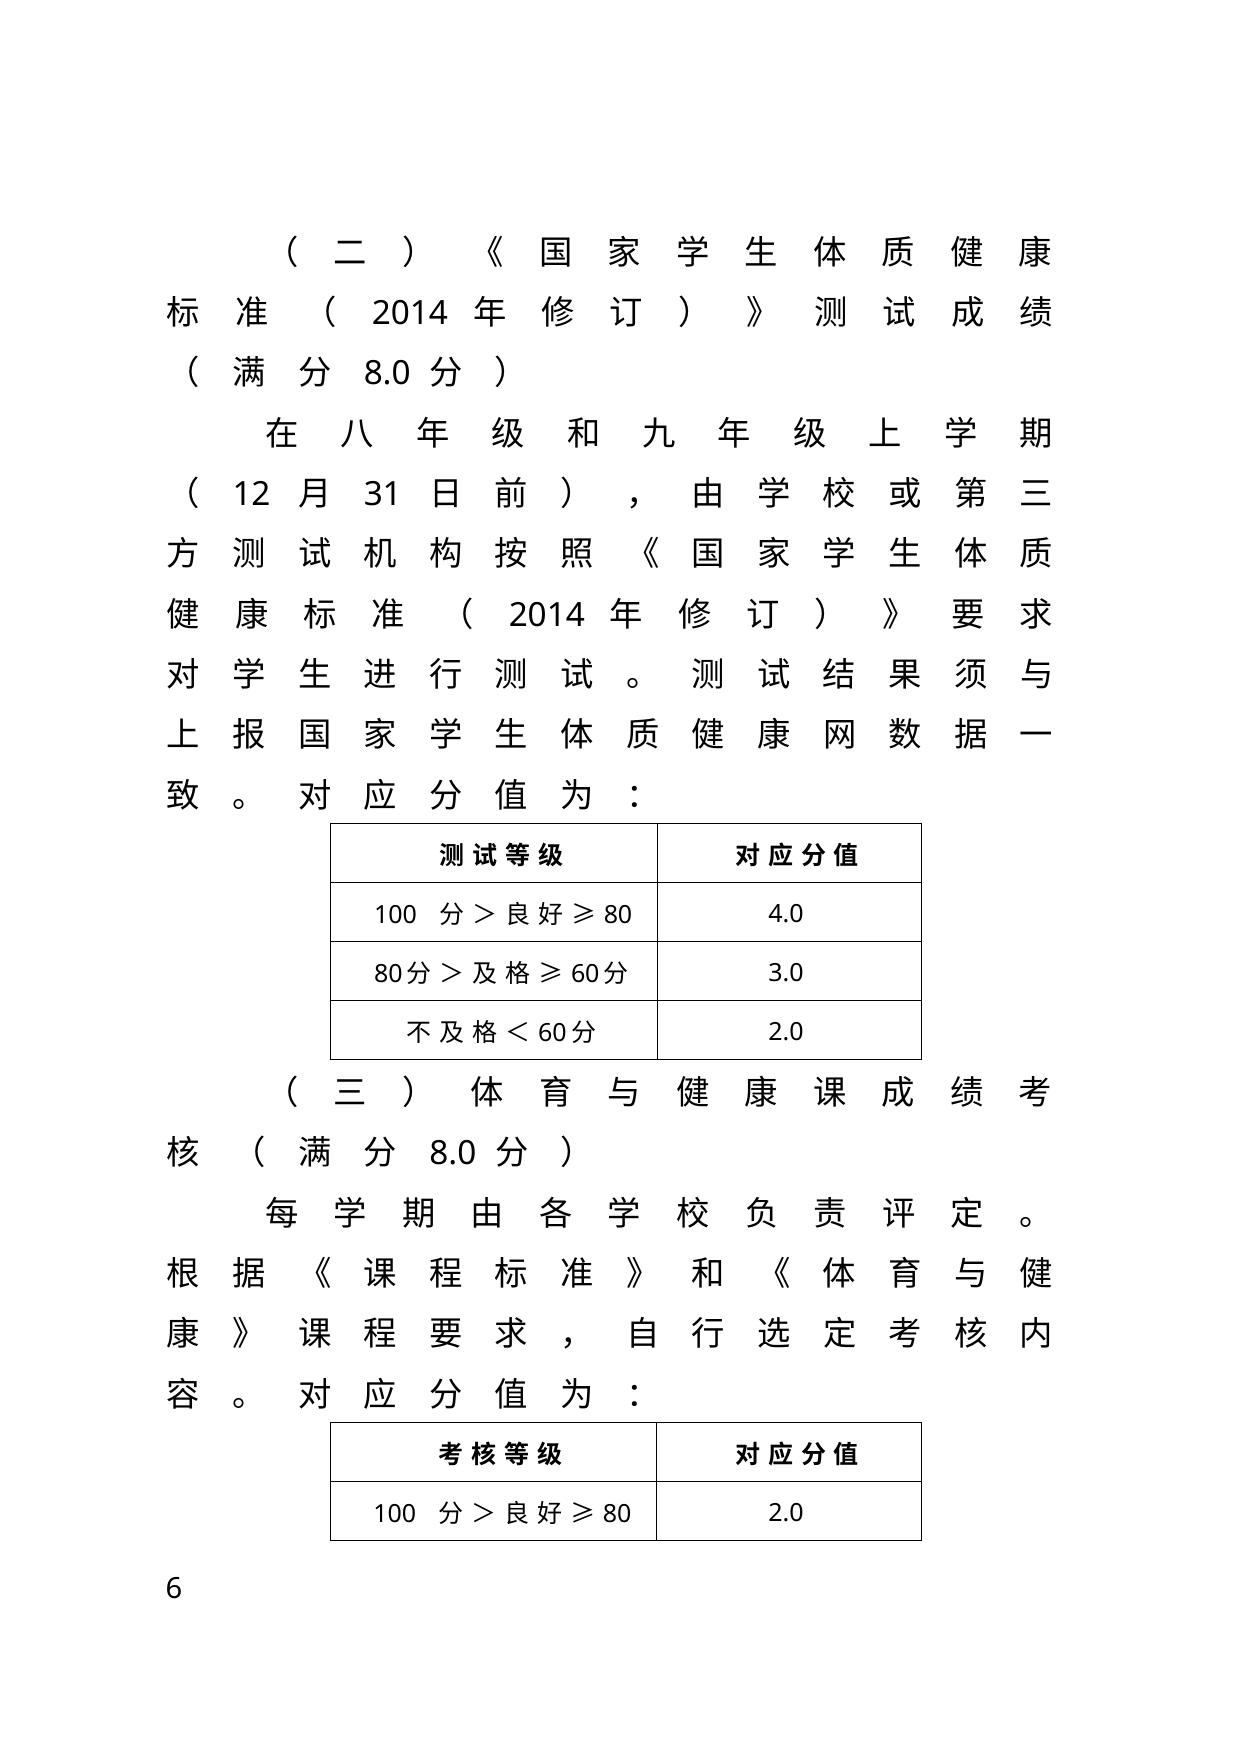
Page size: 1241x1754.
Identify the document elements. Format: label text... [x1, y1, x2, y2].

table_header 对应分值 [657, 1423, 921, 1481]
table_header 考核等级 [331, 1423, 656, 1481]
table_cell 100分＞良好≥80分 [331, 883, 657, 941]
text 在八年级和九年级上学期（12月31日前），由学校或第三方测试机构按照《国家学生体质健康标准（2014年修订）》要求对学生进行测试。测试结果须与上报国家学生体质健康网数据一致。对应分值为： [167, 400, 1085, 823]
text 每学期由各学校负责评定。根据《课程标准》和《体育与健康》课程要求，自行选定考核内容。对应分值为： [167, 1181, 1085, 1422]
table_cell 2.0 [658, 1001, 921, 1059]
text （三）体育与健康课成绩考核（满分8.0分） [167, 1060, 1085, 1181]
table_cell 4.0 [658, 883, 921, 941]
table_cell 3.0 [658, 942, 921, 1000]
table_cell 不及格＜60分 [331, 1001, 657, 1059]
text （二）《国家学生体质健康标准（2014年修订）》测试成绩（满分8.0分） [167, 219, 1085, 400]
table_cell 80分＞及格≥60分 [331, 942, 657, 1000]
table_cell 100分＞良好≥80分 [331, 1482, 656, 1540]
table_cell 2.0 [657, 1482, 921, 1540]
table_header 对应分值 [658, 824, 921, 882]
table_header 测试等级 [331, 824, 657, 882]
